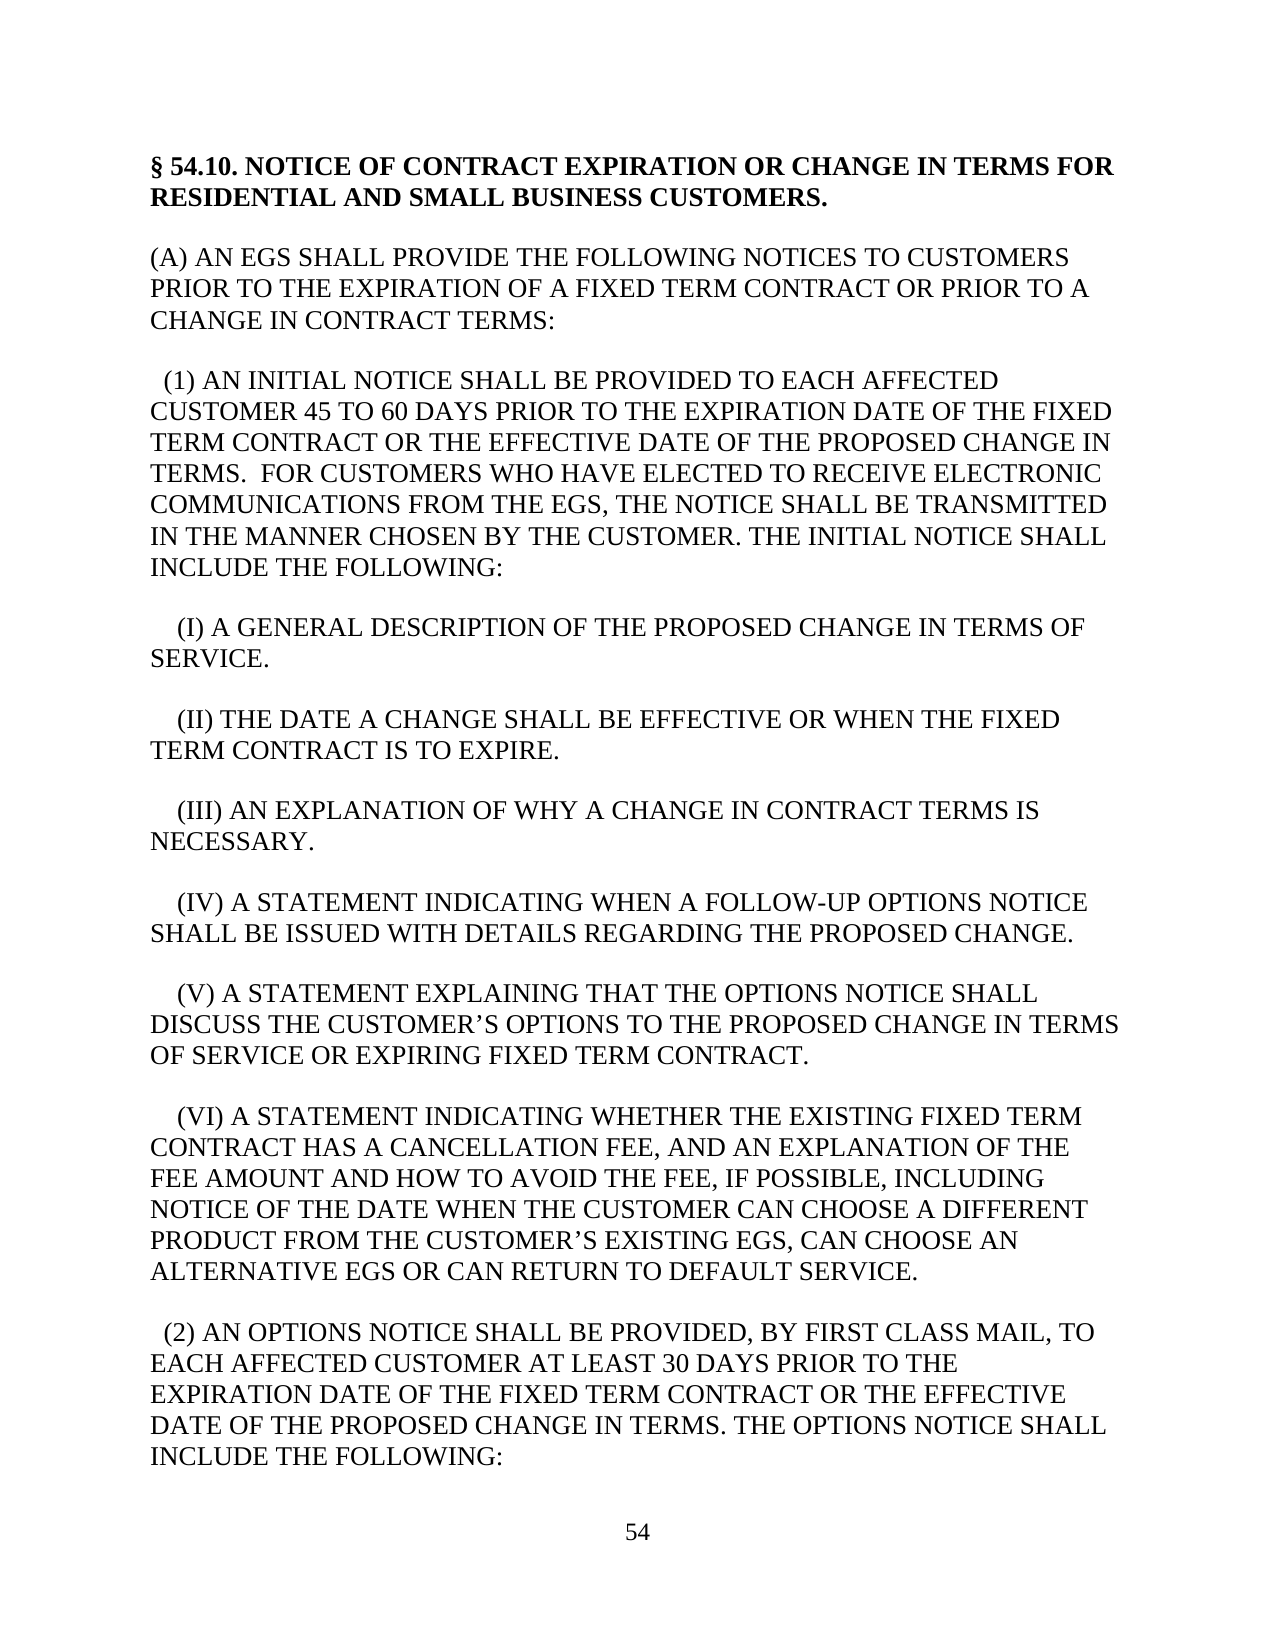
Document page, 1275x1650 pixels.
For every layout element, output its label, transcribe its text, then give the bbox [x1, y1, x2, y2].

text (2) AN OPTIONS NOTICE SHALL BE PROVIDED, BY FIRST CLASS MAIL, TO EACH AFFECTED CUSTOMER AT LEAST 30 DAYS PRIOR TO THE EXPIRATION DATE OF THE FIXED TERM CONTRACT OR THE EFFECTIVE DATE OF THE PROPOSED CHANGE IN TERMS. THE OPTIONS NOTICE SHALL INCLUDE THE FOLLOWING: [150, 1316, 1125, 1471]
text § 54.10. NOTICE OF CONTRACT EXPIRATION OR CHANGE IN TERMS FOR RESIDENTIAL AND SMALL BUSINESS CUSTOMERS. [150, 150, 1125, 212]
text (V) A STATEMENT EXPLAINING THAT THE OPTIONS NOTICE SHALL DISCUSS THE CUSTOMER’S OPTIONS TO THE PROPOSED CHANGE IN TERMS OF SERVICE OR EXPIRING FIXED TERM CONTRACT. [150, 977, 1125, 1071]
text (IV) A STATEMENT INDICATING WHEN A FOLLOW-UP OPTIONS NOTICE SHALL BE ISSUED WITH DETAILS REGARDING THE PROPOSED CHANGE. [150, 886, 1125, 948]
text (II) THE DATE A CHANGE SHALL BE EFFECTIVE OR WHEN THE FIXED TERM CONTRACT IS TO EXPIRE. [150, 703, 1125, 765]
text (VI) A STATEMENT INDICATING WHETHER THE EXISTING FIXED TERM CONTRACT HAS A CANCELLATION FEE, AND AN EXPLANATION OF THE FEE AMOUNT AND HOW TO AVOID THE FEE, IF POSSIBLE, INCLUDING NOTICE OF THE DATE WHEN THE CUSTOMER CAN CHOOSE A DIFFERENT PRODUCT FROM THE CUSTOMER’S EXISTING EGS, CAN CHOOSE AN ALTERNATIVE EGS OR CAN RETURN TO DEFAULT SERVICE. [150, 1100, 1125, 1287]
text (A) AN EGS SHALL PROVIDE THE FOLLOWING NOTICES TO CUSTOMERS PRIOR TO THE EXPIRATION OF A FIXED TERM CONTRACT OR PRIOR TO A CHANGE IN CONTRACT TERMS: [150, 241, 1125, 335]
text (I) A GENERAL DESCRIPTION OF THE PROPOSED CHANGE IN TERMS OF SERVICE. [150, 611, 1125, 673]
text (III) AN EXPLANATION OF WHY A CHANGE IN CONTRACT TERMS IS NECESSARY. [150, 794, 1125, 856]
text (1) AN INITIAL NOTICE SHALL BE PROVIDED TO EACH AFFECTED CUSTOMER 45 TO 60 DAYS PRIOR TO THE EXPIRATION DATE OF THE FIXED TERM CONTRACT OR THE EFFECTIVE DATE OF THE PROPOSED CHANGE IN TERMS. FOR CUSTOMERS WHO HAVE ELECTED TO RECEIVE ELECTRONIC COMMUNICATIONS FROM THE EGS, THE NOTICE SHALL BE TRANSMITTED IN THE MANNER CHOSEN BY THE CUSTOMER. THE INITIAL NOTICE SHALL INCLUDE THE FOLLOWING: [150, 364, 1125, 582]
